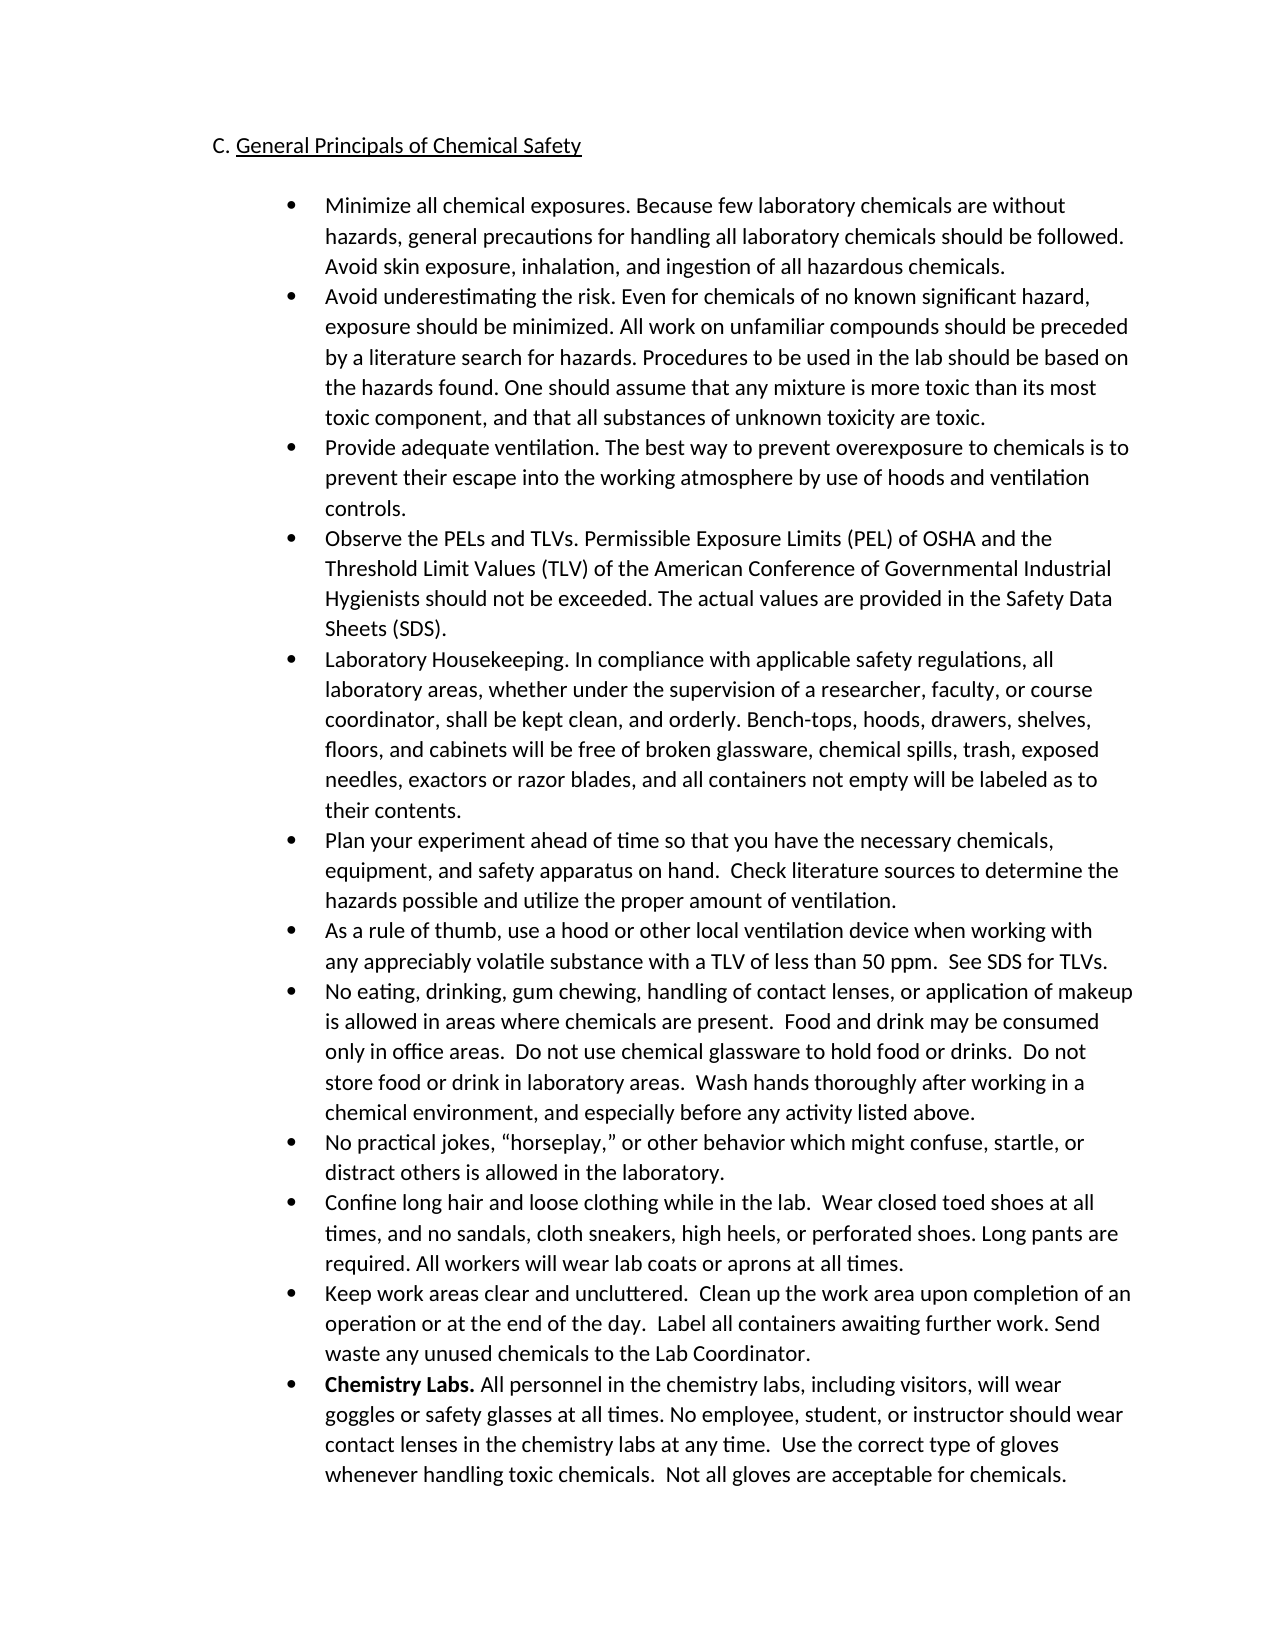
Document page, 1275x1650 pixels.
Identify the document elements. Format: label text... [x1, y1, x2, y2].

list Confine long hair and loose clothing while in the lab. Wear closed toed shoes at all [287, 1188, 1135, 1217]
list Minimize all chemical exposures. Because few laboratory chemicals are without hazards, general precautions for handling all laboratory chemicals should be followed. Avoid skin exposure, inhalation, and ingestion of all hazardous chemicals. [287, 192, 1135, 280]
list Keep work areas clear and uncluttered. Clean up the work area upon completion of an operation or at the end of the day. Label all containers awaiting further work. Send waste any unused chemicals to the Lab Coordinator. [287, 1279, 1135, 1368]
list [287, 1370, 1135, 1488]
list No eating, drinking, gum chewing, handling of contact lenses, or application of makeup is allowed in areas where chemicals are present. Food and drink may be consumed only in office areas. Do not use chemical glassware to hold food or drinks. Do not store food or drink in laboratory areas. Wash hands thoroughly after working in a chemical environment, and especially before any activity listed above. [287, 977, 1135, 1126]
list times, and no sandals, cloth sneakers, high heels, or perforated shoes. Long pants are required. All workers will wear lab coats or aprons at all times. [325, 1219, 1135, 1277]
list Observe the PELs and TLVs. Permissible Exposure Limits (PEL) of OSHA and the Threshold Limit Values (TLV) of the American Conference of Governmental Industrial Hygienists should not be exceeded. The actual values are provided in the Safety Data Sheets (SDS). [287, 524, 1135, 643]
list No practical jokes, “horseplay,” or other behavior which might confuse, startle, or distract others is allowed in the laboratory. [287, 1128, 1135, 1186]
list C. General Principals of Chemical Safety [212, 131, 1135, 159]
list Laboratory Housekeeping. In compliance with applicable safety regulations, all laboratory areas, whether under the supervision of a researcher, faculty, or course coordinator, shall be kept clean, and orderly. Bench-tops, hoods, drawers, shelves, floors, and cabinets will be free of broken glassware, chemical spills, trash, exposed needles, exactors or razor blades, and all containers not empty will be labeled as to their contents. [287, 645, 1135, 824]
list any appreciably volatile substance with a TLV of less than 50 ppm. See SDS for TLVs. [325, 947, 1135, 975]
list Avoid underestimating the risk. Even for chemicals of no known significant hazard, exposure should be minimized. All work on unfamiliar compounds should be preceded by a literature search for hazards. Procedures to be used in the lab should be based on the hazards found. One should assume that any mixture is more toxic than its most toxic component, and that all substances of unknown toxicity are toxic. [287, 282, 1135, 431]
list As a rule of thumb, use a hood or other local ventilation device when working with [287, 917, 1135, 945]
list Plan your experiment ahead of time so that you have the necessary chemicals, equipment, and safety apparatus on hand. Check literature sources to determine the hazards possible and utilize the proper amount of ventilation. [287, 826, 1135, 914]
list Provide adequate ventilation. The best way to prevent overexposure to chemicals is to prevent their escape into the working atmosphere by use of hoods and ventilation controls. [287, 433, 1135, 522]
